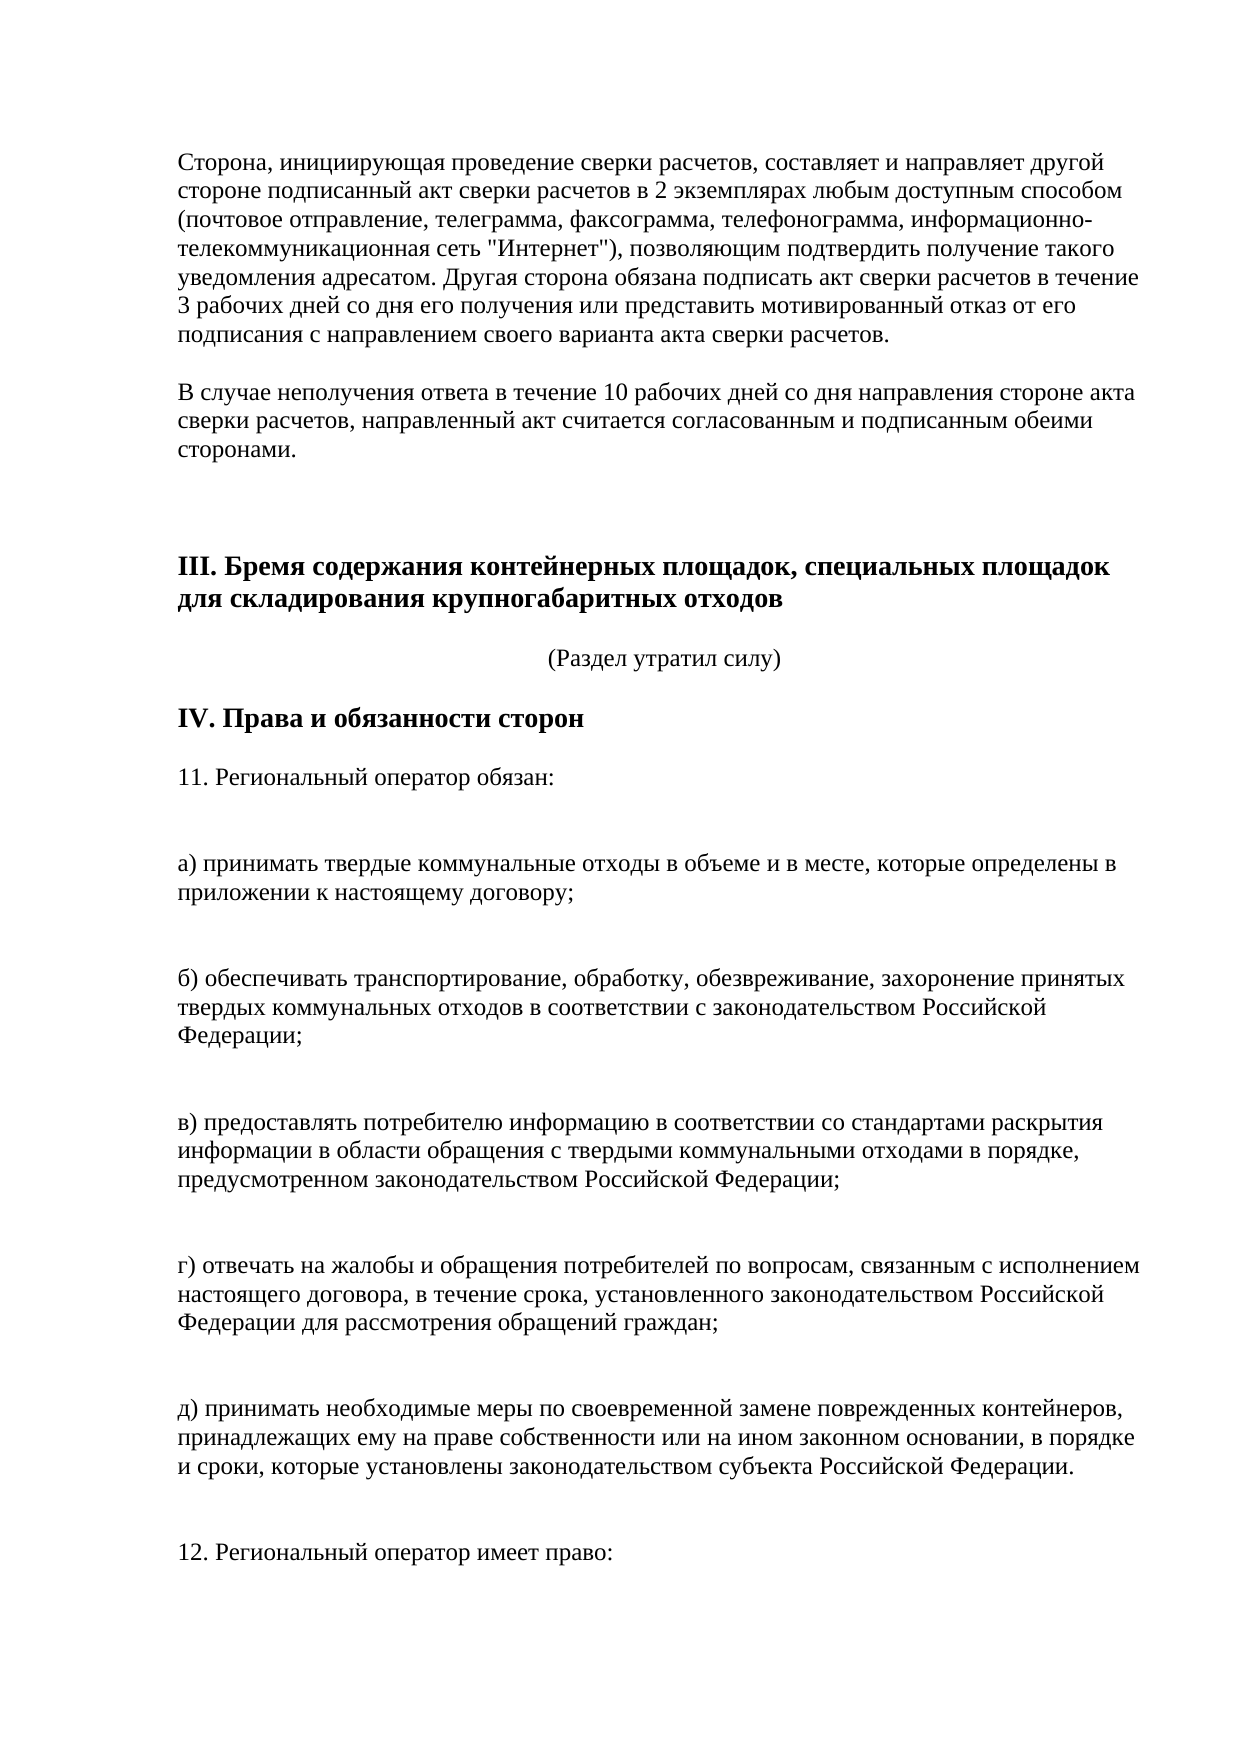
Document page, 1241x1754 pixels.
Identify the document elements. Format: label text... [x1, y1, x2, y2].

text г) отвечать на жалобы и обращения потребителей по вопросам, связанным с исполнением настоящего договора, в течение срока, установленного законодательством Российской Федерации для рассмотрения обращений граждан; [177, 1250, 1152, 1364]
text д) принимать необходимые меры по своевременной замене поврежденных контейнеров, принадлежащих ему на праве собственности или на ином законном основании, в порядке и сроки, которые установлены законодательством субъекта Российской Федерации. [177, 1393, 1152, 1508]
text в) предоставлять потребителю информацию в соответствии со стандартами раскрытия информации в области обращения с твердыми коммунальными отходами в порядке, предусмотренном законодательством Российской Федерации; [177, 1107, 1152, 1221]
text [177, 118, 1152, 520]
text 11. Региональный оператор обязан: [177, 762, 1152, 819]
text 12. Региональный оператор имеет право: [177, 1537, 1152, 1594]
text б) обеспечивать транспортирование, обработку, обезвреживание, захоронение принятых твердых коммунальных отходов в соответствии с законодательством Российской Федерации; [177, 963, 1152, 1077]
text IV. Права и обязанности сторон [177, 701, 1152, 733]
text а) принимать твердые коммунальные отходы в объеме и в месте, которые определены в приложении к настоящему договору; [177, 848, 1152, 934]
text (Раздел утратил силу) [177, 643, 1152, 672]
text III. Бремя содержания контейнерных площадок, специальных площадок для складирования крупногабаритных отходов [177, 549, 1152, 614]
